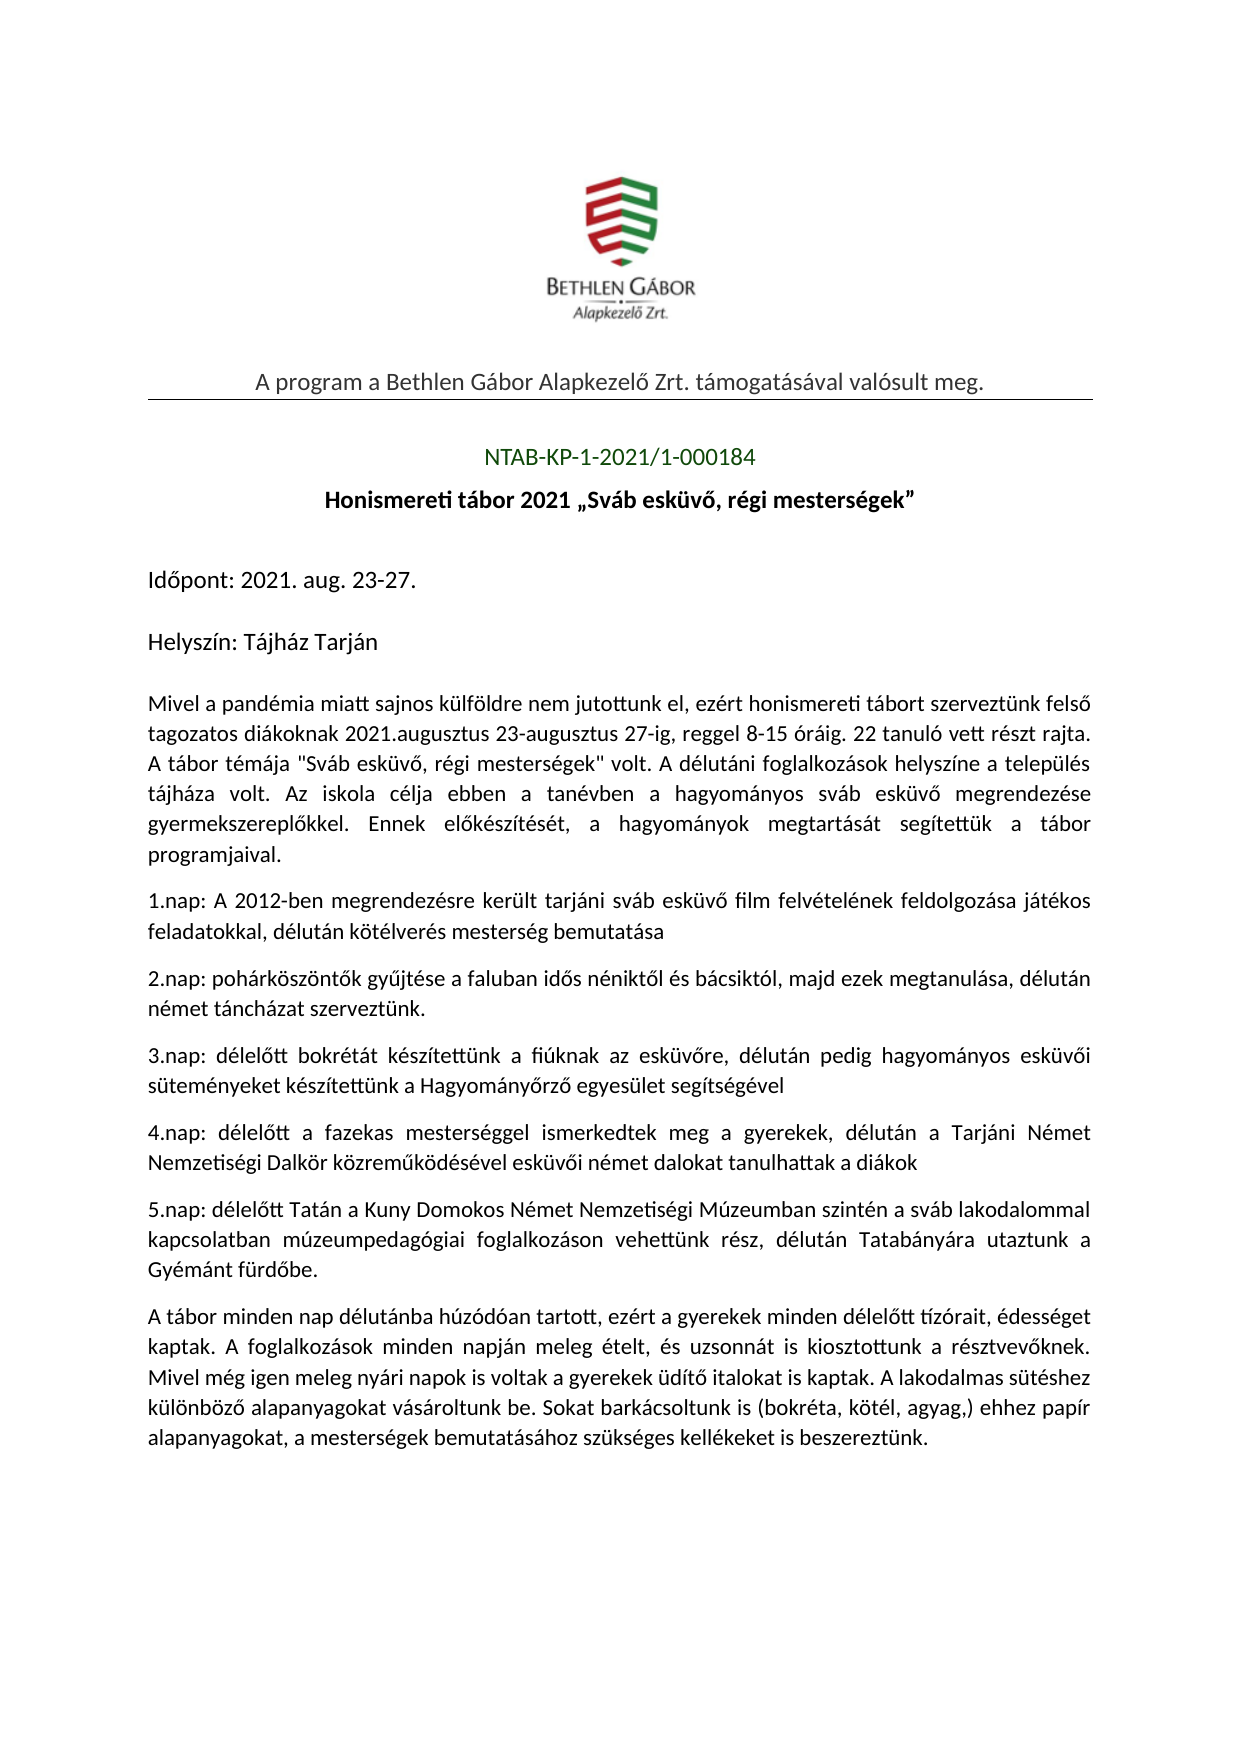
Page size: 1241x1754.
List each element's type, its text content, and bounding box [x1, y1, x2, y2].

text A tábor minden nap délutánba húzódóan tartott, ezért a gyerekek minden délelőtt tízórait, édességet kaptak. A foglalkozások minden napján meleg ételt, és uzsonnát is kiosztottunk a résztvevőknek. Mivel még igen meleg nyári napok is voltak a gyerekek üdítő italokat is kaptak. A lakodalmas sütéshez különböző alapanyagokat vásároltunk be. Sokat barkácsoltunk is (bokréta, kötél, agyag,) ehhez papír alapanyagokat, a mesterségek bemutatásához szükséges kellékeket is beszereztünk. [148, 1302, 1093, 1451]
text Mivel a pandémia miatt sajnos külföldre nem jutottunk el, ezért honismereti tábort szerveztünk felső tagozatos diákoknak 2021.augusztus 23-augusztus 27-ig, reggel 8-15 óráig. 22 tanuló vett részt rajta. A tábor témája "Sváb esküvő, régi mesterségek" volt. A délutáni foglalkozások helyszíne a település tájháza volt. Az iskola célja ebben a tanévben a hagyományos sváb esküvő megrendezése gyermekszereplőkkel. Ennek előkészítését, a hagyományok megtartását segítettük a tábor programjaival. [148, 689, 1093, 868]
text 2.nap: pohárköszöntők gyűjtése a faluban idős néniktől és bácsiktól, majd ezek megtanulása, délután német táncházat szerveztünk. [148, 964, 1093, 1022]
text Időpont: 2021. aug. 23-27. [148, 564, 1093, 594]
text 3.nap: délelőtt bokrétát készítettünk a fiúknak az esküvőre, délután pedig hagyományos esküvői süteményeket készítettünk a Hagyományőrző egyesület segítségével [148, 1041, 1093, 1099]
text NTAB-KP-1-2021/1-000184 [148, 434, 1093, 471]
text A program a Bethlen Gábor Alapkezelő Zrt. támogatásával valósult meg. [148, 366, 1093, 399]
text 4.nap: délelőtt a fazekas mesterséggel ismerkedtek meg a gyerekek, délután a Tarjáni Német Nemzetiségi Dalkör közreműködésével esküvői német dalokat tanulhattak a diákok [148, 1118, 1093, 1176]
text Honismereti tábor 2021 „Sváb esküvő, régi mesterségek” [148, 484, 1093, 514]
picture [510, 147, 730, 348]
text 5.nap: délelőtt Tatán a Kuny Domokos Német Nemzetiségi Múzeumban szintén a sváb lakodalommal kapcsolatban múzeumpedagógiai foglalkozáson vehettünk rész, délután Tatabányára utaztunk a Gyémánt fürdőbe. [148, 1195, 1093, 1283]
text Helyszín: Tájház Tarján [148, 626, 1093, 657]
text 1.nap: A 2012-ben megrendezésre került tarjáni sváb esküvő film felvételének feldolgozása játékos feladatokkal, délután kötélverés mesterség bemutatása [148, 887, 1093, 945]
